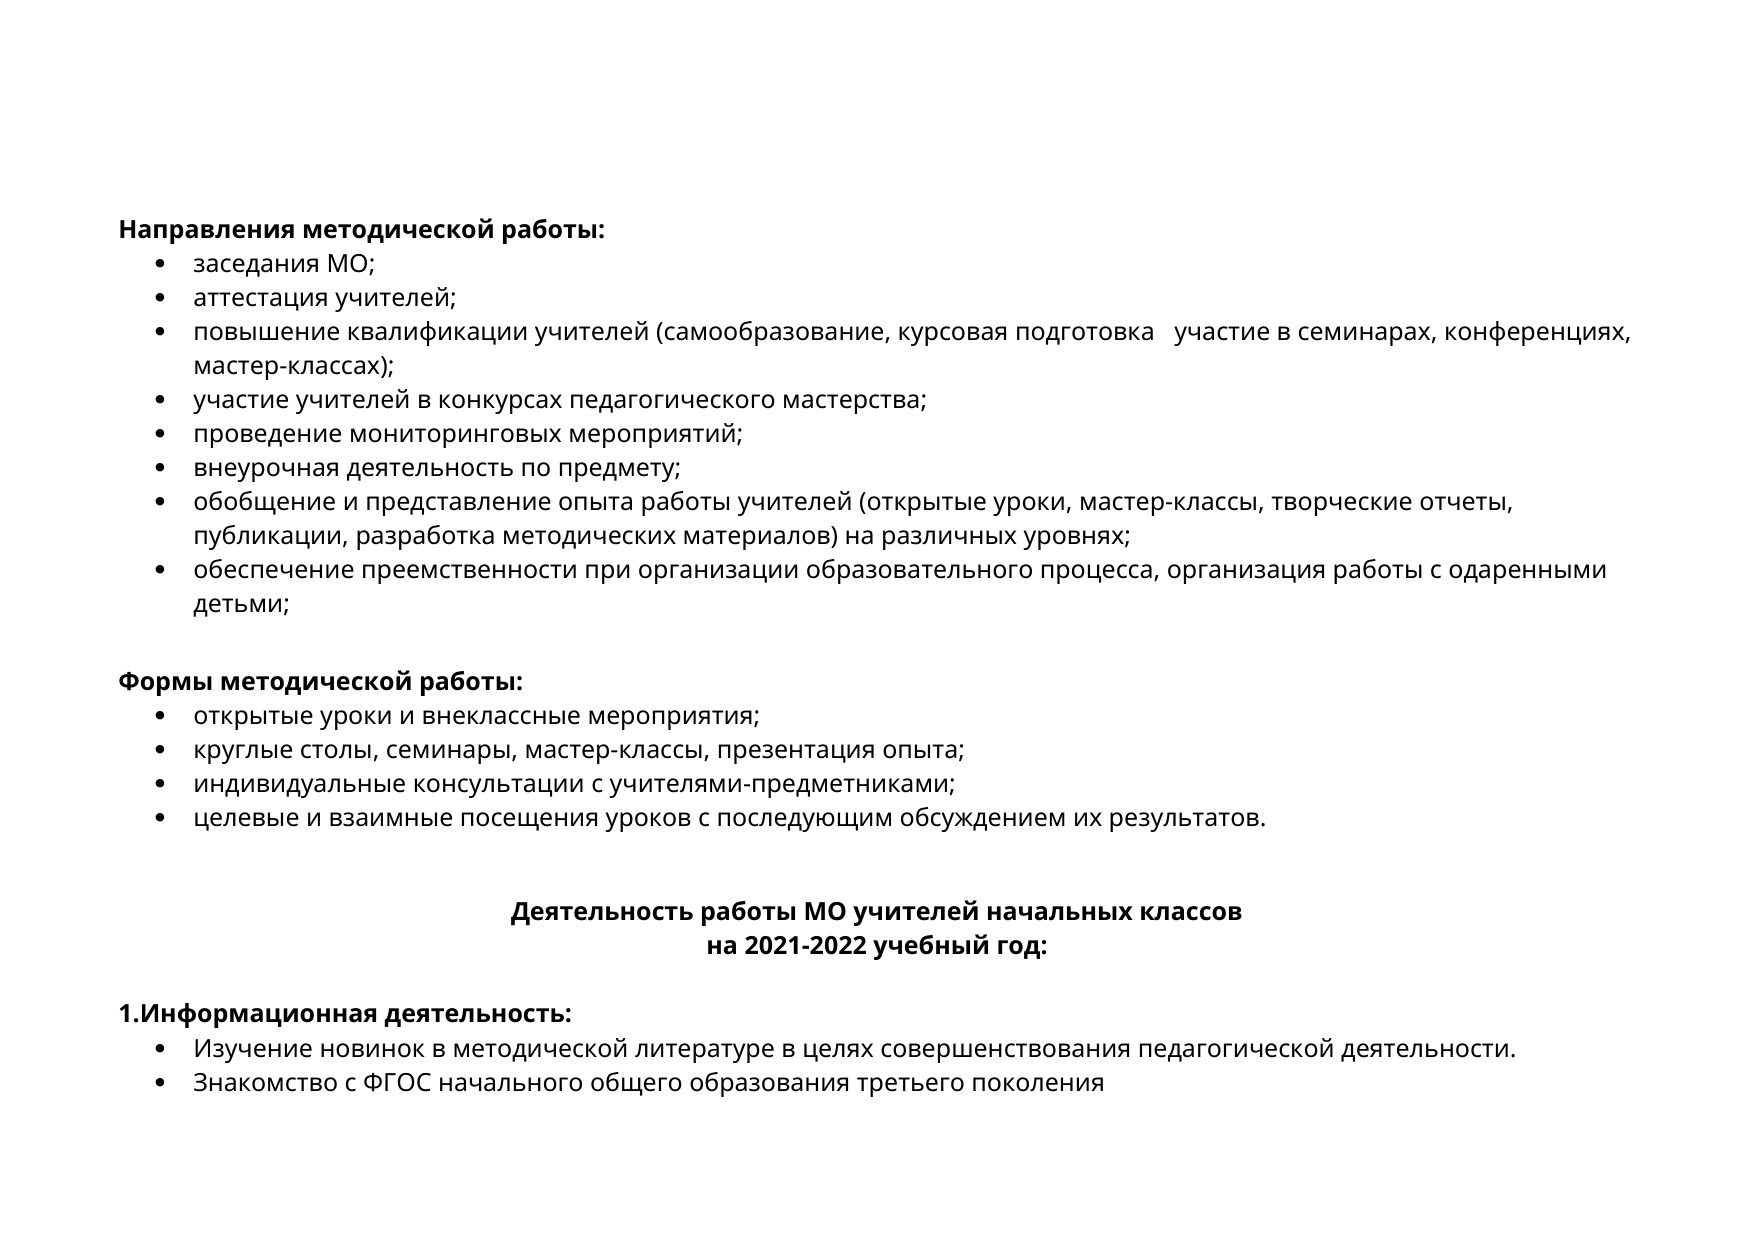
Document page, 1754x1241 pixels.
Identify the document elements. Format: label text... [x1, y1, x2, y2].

list круглые столы, семинары, мастер-классы, презентация опыта; [156, 732, 1636, 766]
list заседания МО; [156, 245, 1636, 279]
list проведение мониторинговых мероприятий; [156, 416, 1636, 450]
text Деятельность работы МО учителей начальных классов [118, 894, 1636, 928]
text Направления методической работы: [118, 211, 1636, 245]
list открытые уроки и внеклассные мероприятия; [156, 698, 1636, 732]
list Изучение новинок в методической литературе в целях совершенствования педагогической деятельности. [156, 1030, 1636, 1064]
list обобщение и представление опыта работы учителей (открытые уроки, мастер-классы, творческие отчеты, публикации, разработка методических материалов) на различных уровнях; [156, 484, 1636, 552]
text 1.Информационная деятельность: [118, 996, 1636, 1030]
list повышение квалификации учителей (самообразование, курсовая подготовка участие в семинарах, конференциях, мастер-классах); [156, 313, 1636, 382]
list Знакомство с ФГОС начального общего образования третьего поколения [156, 1064, 1636, 1098]
list индивидуальные консультации с учителями-предметниками; [156, 766, 1636, 800]
list внеурочная деятельность по предмету; [156, 450, 1636, 484]
list аттестация учителей; [156, 279, 1636, 313]
text Формы методической работы: [118, 664, 1636, 698]
list участие учителей в конкурсах педагогического мастерства; [156, 382, 1636, 416]
list обеспечение преемственности при организации образовательного процесса, организация работы с одаренными детьми; [156, 552, 1636, 620]
text на 2021-2022 учебный год: [118, 928, 1636, 962]
list целевые и взаимные посещения уроков с последующим обсуждением их результатов. [156, 800, 1636, 834]
